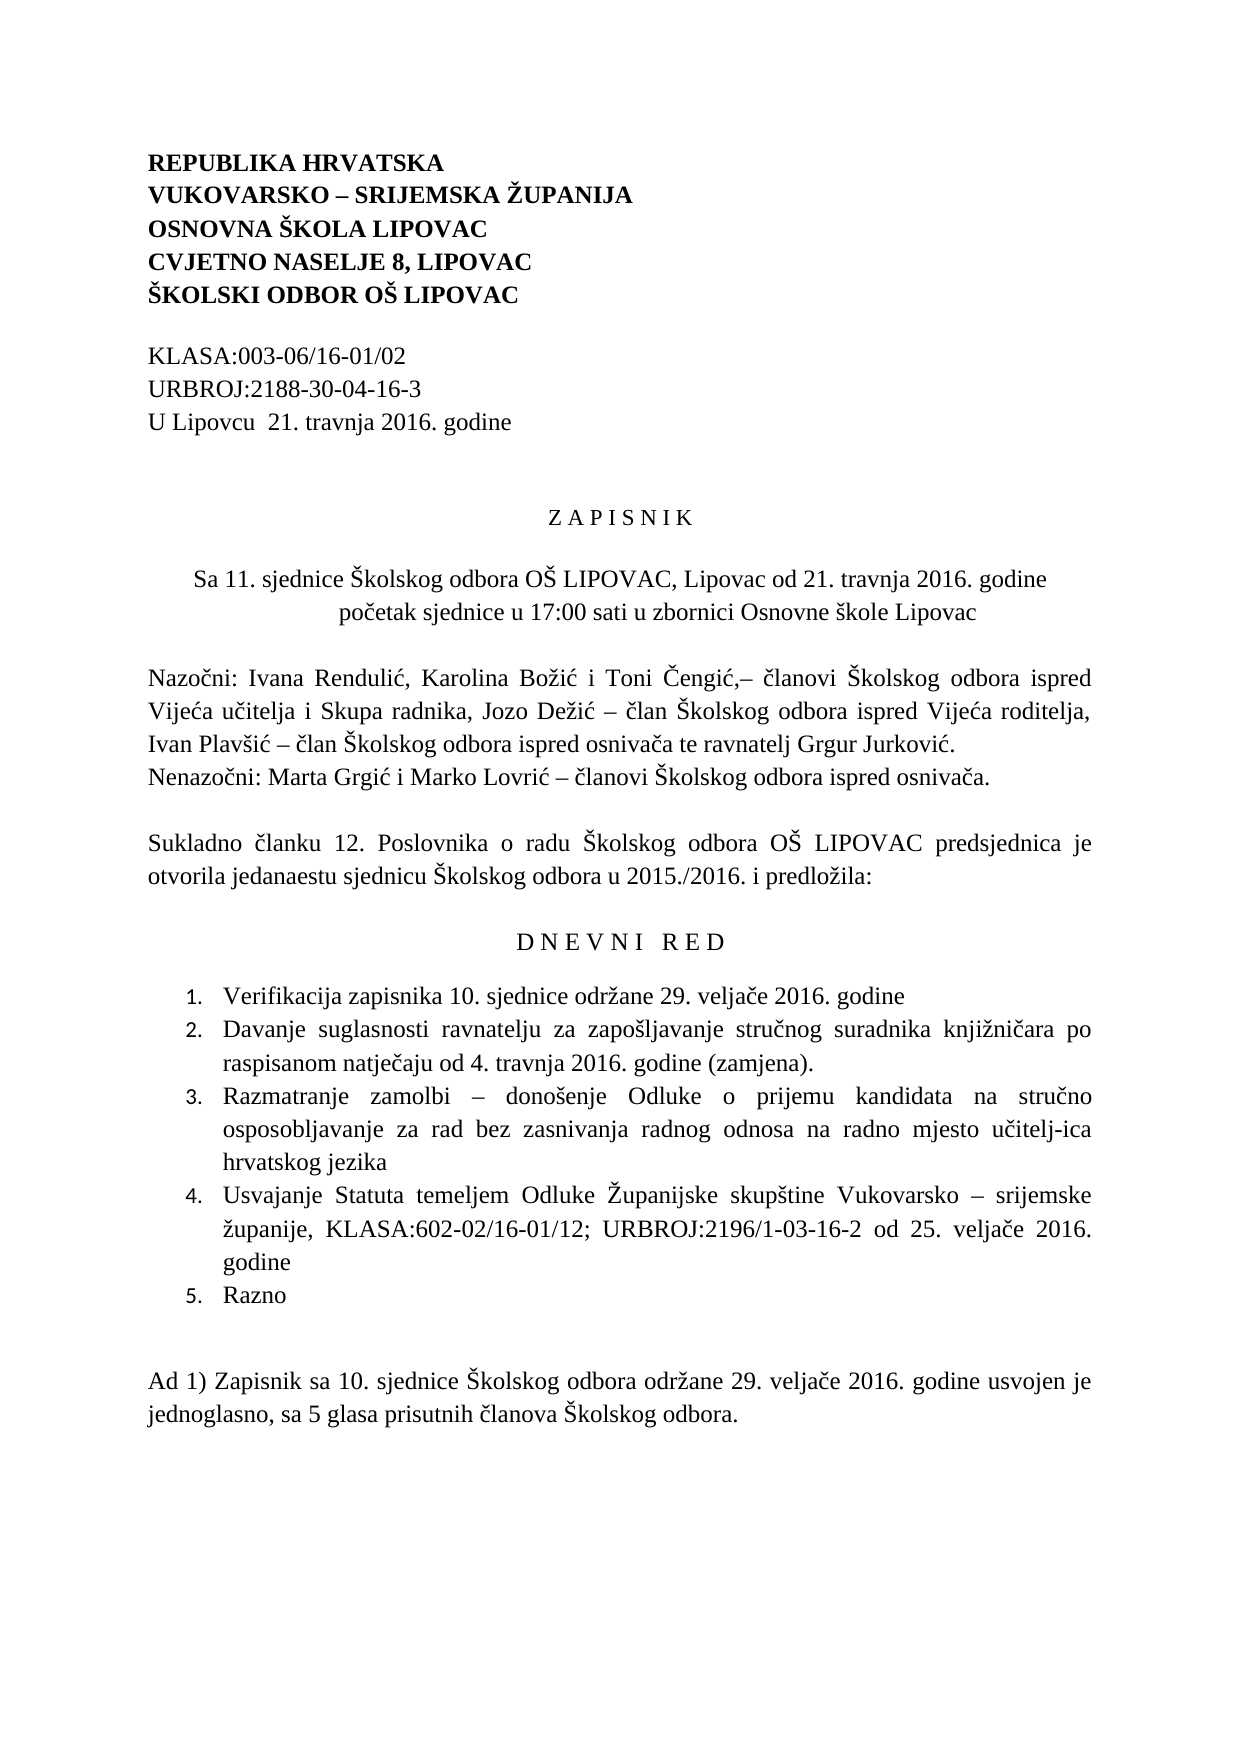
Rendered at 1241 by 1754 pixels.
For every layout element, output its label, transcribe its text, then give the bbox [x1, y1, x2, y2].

text CVJETNO NASELJE 8, LIPOVAC [148, 247, 1093, 275]
text REPUBLIKA HRVATSKA [148, 148, 1093, 176]
text Sukladno članku 12. Poslovnika o radu Školskog odbora OŠ LIPOVAC predsjednica je otvorila jedanaestu sjednicu Školskog odbora u 2015./2016. i predložila: [148, 828, 1093, 890]
text početak sjednice u 17:00 sati u zbornici Osnovne škole Lipovac [223, 597, 1093, 626]
list Razmatranje zamolbi – donošenje Odluke o prijemu kandidata na stručno osposobljavanje za rad bez zasnivanja radnog odnosa na radno mjesto učitelj-ica hrvatskog jezika [185, 1081, 1093, 1176]
text Sa 11. sjednice Školskog odbora OŠ LIPOVAC, Lipovac od 21. travnja 2016. godine [148, 564, 1093, 593]
text Nazočni: Ivana Rendulić, Karolina Božić i Toni Čengić,– članovi Školskog odbora ispred Vijeća učitelja i Skupa radnika, Jozo Dežić – član Školskog odbora ispred Vijeća roditelja, Ivan Plavšić – član Školskog odbora ispred osnivača te ravnatelj Grgur Jurković. [148, 663, 1093, 758]
list Davanje suglasnosti ravnatelju za zapošljavanje stručnog suradnika knjižničara po raspisanom natječaju od 4. travnja 2016. godine (zamjena). [185, 1014, 1093, 1077]
text Nenazočni: Marta Grgić i Marko Lovrić – članovi Školskog odbora ispred osnivača. [148, 762, 1093, 791]
text U Lipovcu 21. travnja 2016. godine [148, 407, 1093, 436]
list Razno [185, 1280, 1093, 1309]
list Verifikacija zapisnika 10. sjednice održane 29. veljače 2016. godine [185, 981, 1093, 1010]
text Z A P I S N I K [148, 504, 1093, 530]
text KLASA:003-06/16-01/02 [148, 341, 1093, 370]
text D N E V N I R E D [148, 927, 1093, 956]
list Usvajanje Statuta temeljem Odluke Županijske skupštine Vukovarsko – srijemske županije, KLASA:602-02/16-01/12; URBROJ:2196/1-03-16-2 od 25. veljače 2016. godine [185, 1180, 1093, 1275]
text VUKOVARSKO – SRIJEMSKA ŽUPANIJA [148, 181, 1093, 209]
text URBROJ:2188-30-04-16-3 [148, 374, 1093, 403]
text OSNOVNA ŠKOLA LIPOVAC [148, 214, 1093, 242]
text Ad 1) Zapisnik sa 10. sjednice Školskog odbora održane 29. veljače 2016. godine usvojen je jednoglasno, sa 5 glasa prisutnih članova Školskog odbora. [148, 1366, 1093, 1428]
text ŠKOLSKI ODBOR OŠ LIPOVAC [148, 280, 1093, 308]
